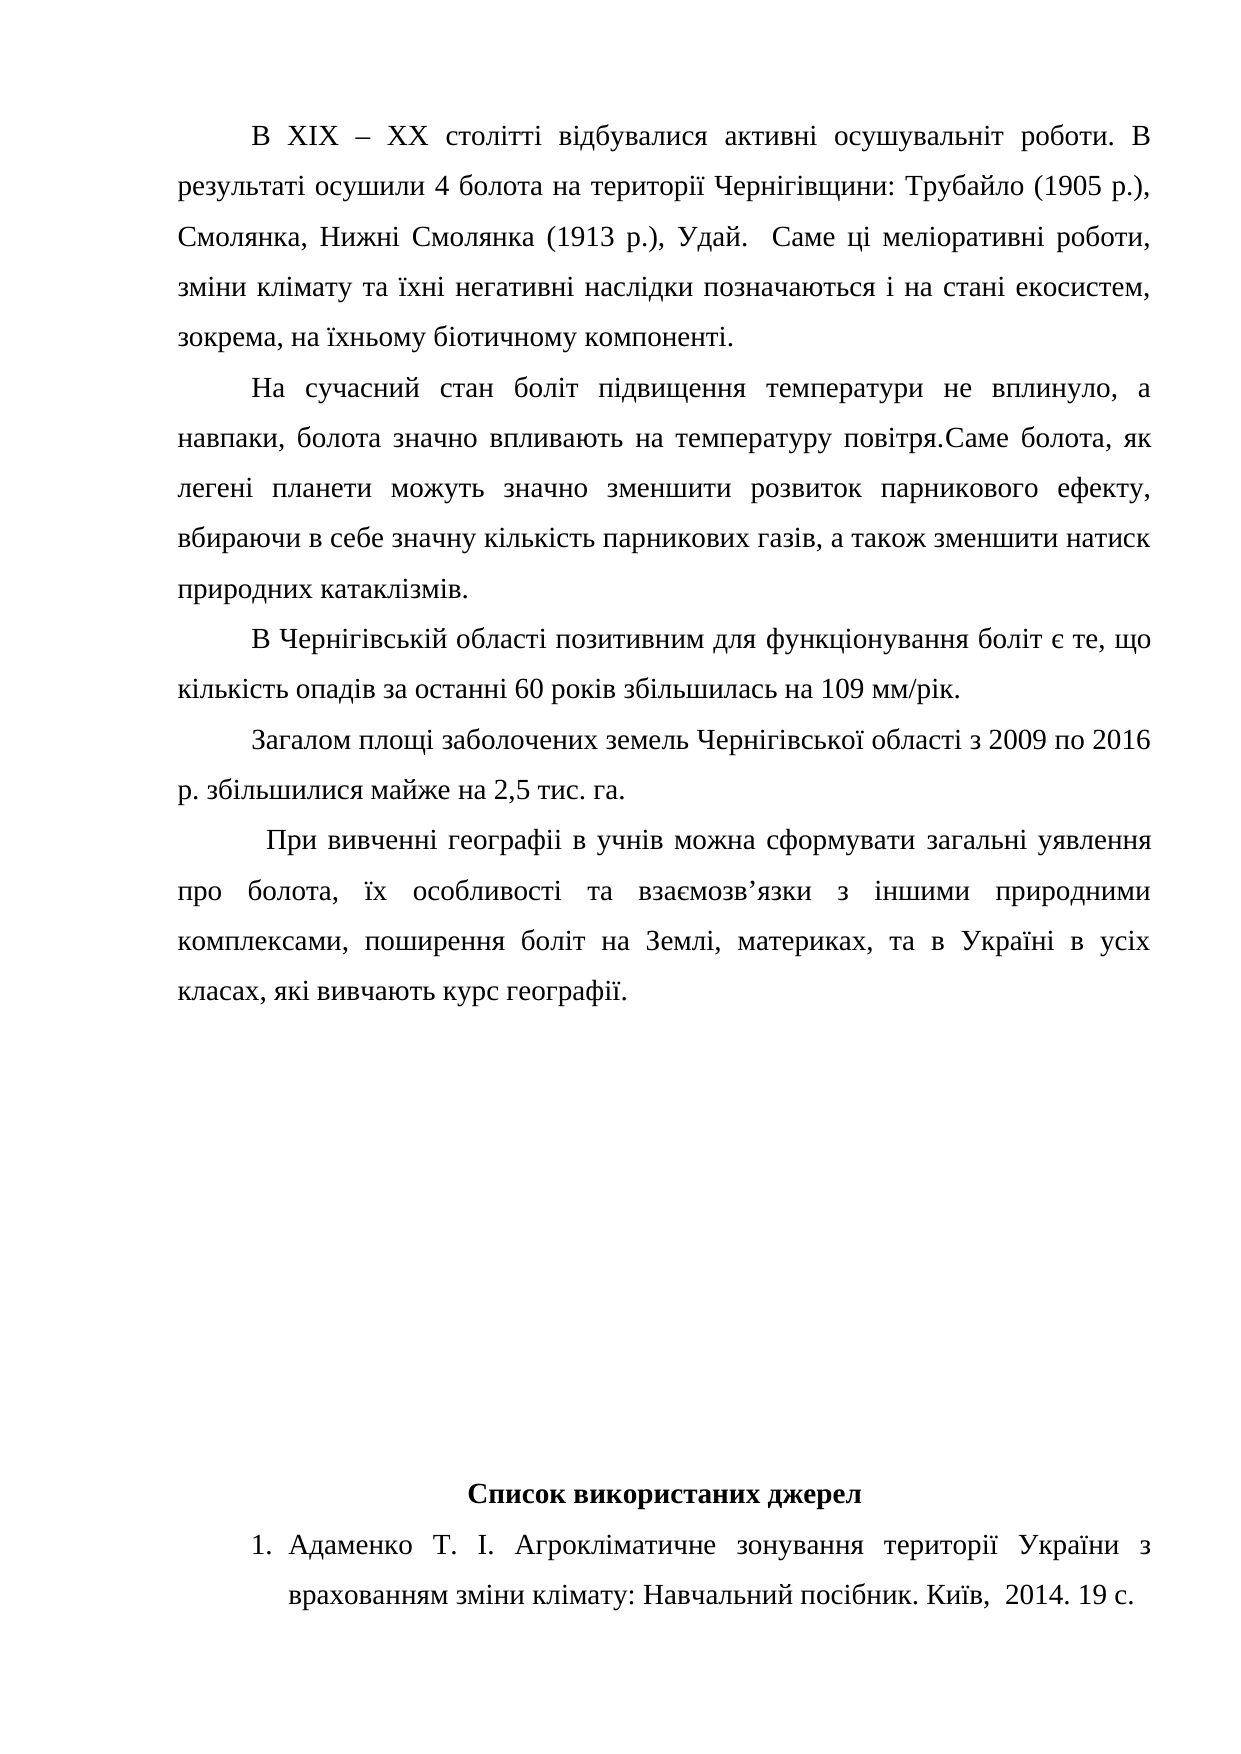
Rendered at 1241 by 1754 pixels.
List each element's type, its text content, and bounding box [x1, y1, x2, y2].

list Адаменко Т. I. Агроклiматичне зонування територiї України з врахованням змiни клiмату: Навчальний посібник. Київ, 2014. 19 с. [251, 1527, 1152, 1611]
text В ХІХ – ХХ столітті відбувалися активні осушувальніт роботи. В результаті осушили 4 болота на території Чернігівщини: Трубайло (1905 р.), Смолянка, Нижні Смолянка (1913 р.), Удай. Саме ці меліоративні роботи, зміни клімату та їхні негативні наслідки позначаються і на стані екосистем, зокрема, на їхньому біотичному компоненті. [177, 118, 1152, 353]
text На сучасний стан боліт підвищення температури не вплинуло, а навпаки, болота значно впливають на температуру повітря.Саме болота, як легені планети можуть значно зменшити розвиток парникового ефекту, вбираючи в себе значну кількість парникових газів, а також зменшити натиск природних катаклізмів. [177, 370, 1152, 604]
text При вивченні географіі в учнів можна сформувати загальні уявлення про болота, їх особливості та взаємозв’язки з іншими природними комплексами, поширення боліт на Землі, материках, та в Україні в усіх класах, які вивчають курс географії. [177, 822, 1152, 1007]
text В Чернігівській області позитивним для функціонування боліт є те, що кількість опадів за останні 60 років збільшилась на 109 мм/рік. [177, 621, 1152, 705]
text Список використаних джерел [177, 1477, 1152, 1510]
text Загалом площі заболочених земель Чернігівської області з 2009 по 2016 р. збільшилися майже на 2,5 тис. га. [177, 722, 1152, 806]
